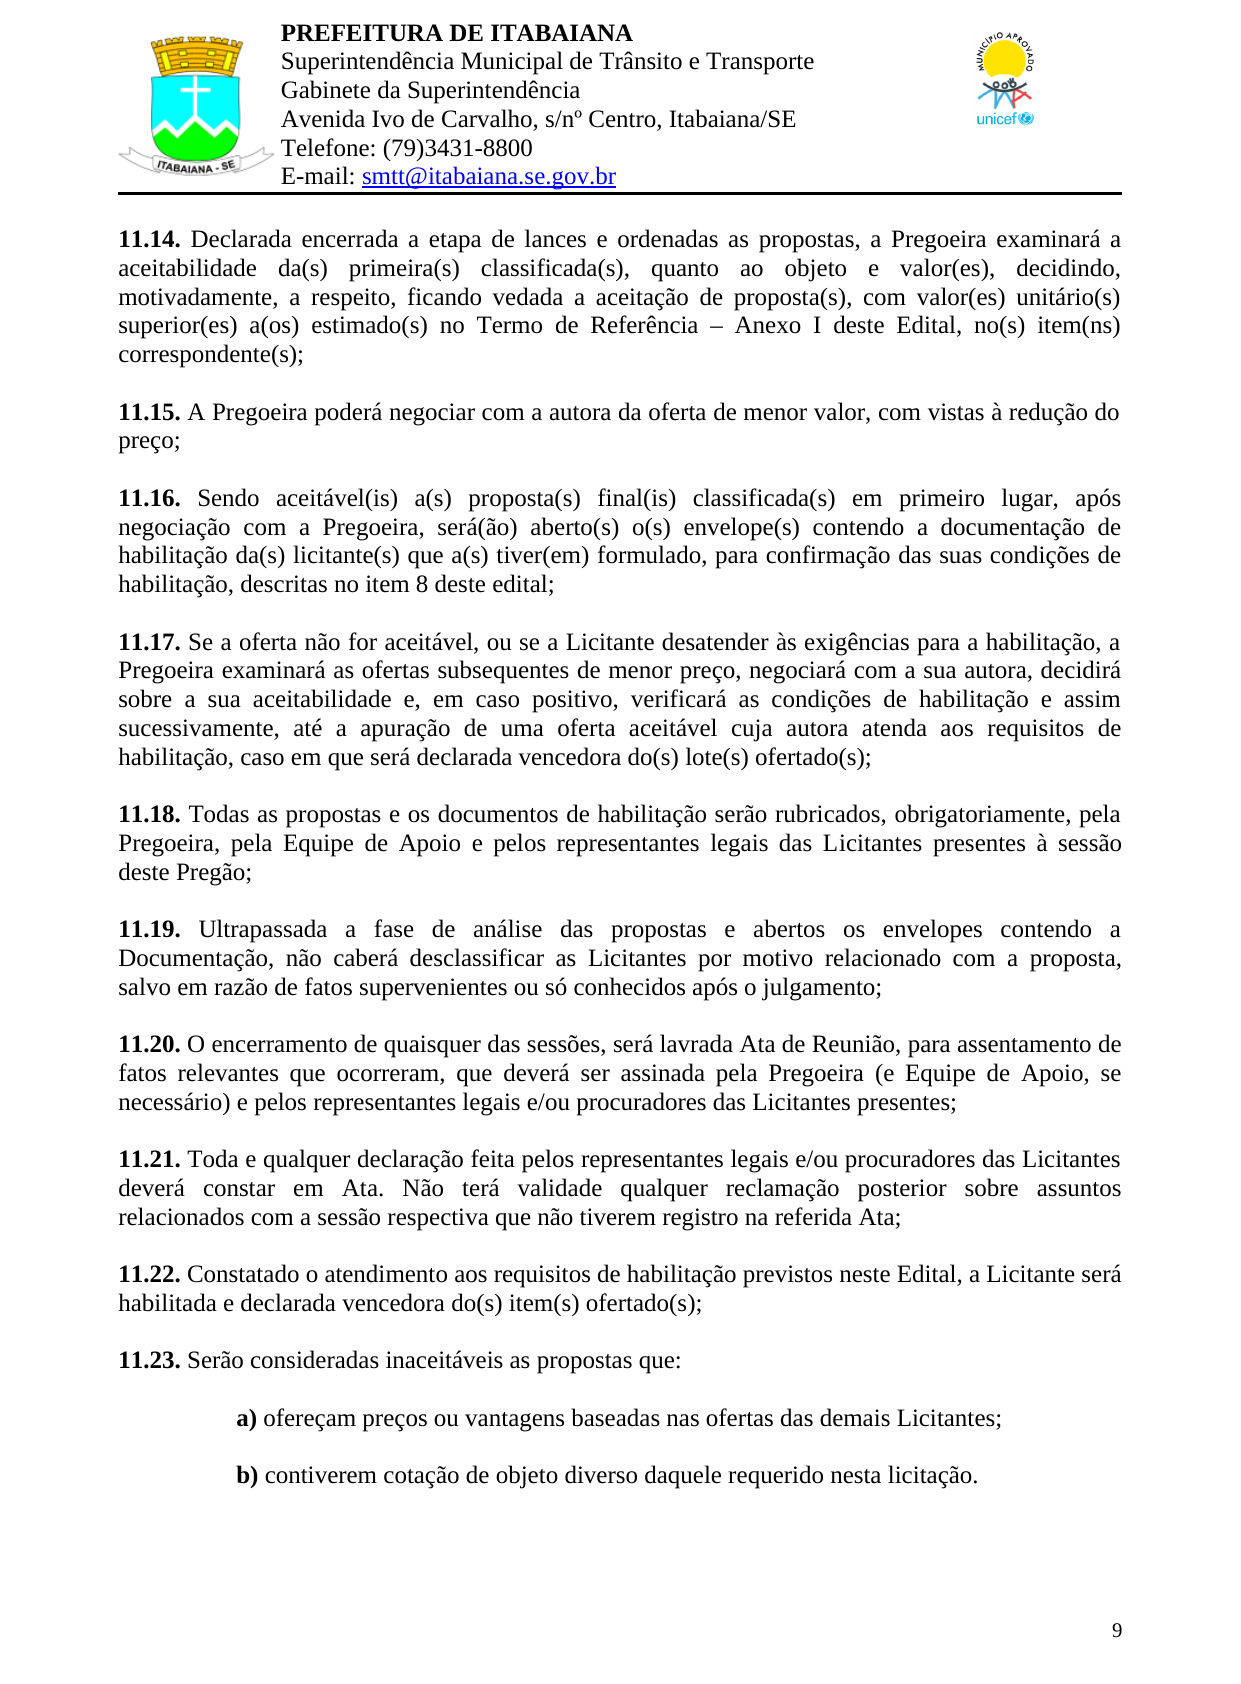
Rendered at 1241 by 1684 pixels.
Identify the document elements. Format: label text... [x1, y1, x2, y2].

text 11.19. Ultrapassada a fase de análise das propostas e abertos os envelopes contendo a Documentação, não caberá desclassificar as Licitantes por motivo relacionado com a proposta, salvo em razão de fatos supervenientes ou só conhecidos após o julgamento; [118, 914, 1122, 1000]
text 11.23. Serão consideradas inaceitáveis as propostas que: [118, 1345, 1122, 1374]
text 11.18. Todas as propostas e os documentos de habilitação serão rubricados, obrigatoriamente, pela Pregoeira, pela Equipe de Apoio e pelos representantes legais das Licitantes presentes à sessão deste Pregão; [118, 799, 1122, 885]
text 11.14. Declarada encerrada a etapa de lances e ordenadas as propostas, a Pregoeira examinará a aceitabilidade da(s) primeira(s) classificada(s), quanto ao objeto e valor(es), decidindo, motivadamente, a respeito, ficando vedada a aceitação de proposta(s), com valor(es) unitário(s) superior(es) a(os) estimado(s) no Termo de Referência – Anexo I deste Edital, no(s) item(ns) correspondente(s); [118, 224, 1122, 368]
text a) ofereçam preços ou vantagens baseadas nas ofertas das demais Licitantes; [162, 1403, 1122, 1432]
text 11.20. O encerramento de quaisquer das sessões, será lavrada Ata de Reunião, para assentamento de fatos relevantes que ocorreram, que deverá ser assinada pela Pregoeira (e Equipe de Apoio, se necessário) e pelos representantes legais e/ou procuradores das Licitantes presentes; [118, 1029, 1122, 1115]
text b) contiverem cotação de objeto diverso daquele requerido nesta licitação. [162, 1460, 1122, 1489]
picture [111, 31, 283, 186]
text 11.16. Sendo aceitável(is) a(s) proposta(s) final(is) classificada(s) em primeiro lugar, após negociação com a Pregoeira, será(ão) aberto(s) o(s) envelope(s) contendo a documentação de habilitação da(s) licitante(s) que a(s) tiver(em) formulado, para confirmação das suas condições de habilitação, descritas no item 8 deste edital; [118, 483, 1122, 598]
text 11.15. A Pregoeira poderá negociar com a autora da oferta de menor valor, com vistas à redução do preço; [118, 397, 1122, 454]
text 11.17. Se a oferta não for aceitável, ou se a Licitante desatender às exigências para a habilitação, a Pregoeira examinará as ofertas subsequentes de menor preço, negociará com a sua autora, decidirá sobre a sua aceitabilidade e, em caso positivo, verificará as condições de habilitação e assim sucessivamente, até a apuração de uma oferta aceitável cuja autora atenda aos requisitos de habilitação, caso em que será declarada vencedora do(s) lote(s) ofertado(s); [118, 627, 1122, 770]
text 11.21. Toda e qualquer declaração feita pelos representantes legais e/ou procuradores das Licitantes deverá constar terá validade qualquer reclamação posterior sobre assuntos relacionados com a sessão respectiva que não tiverem registro na referida Ata; [118, 1144, 1122, 1230]
text 11.22. Constatado o atendimento aos requisitos de habilitação previstos neste Edital, a Licitante será habilitada e declarada vencedora do(s) item(s) ofertado(s); [118, 1259, 1122, 1317]
picture [972, 28, 1040, 128]
